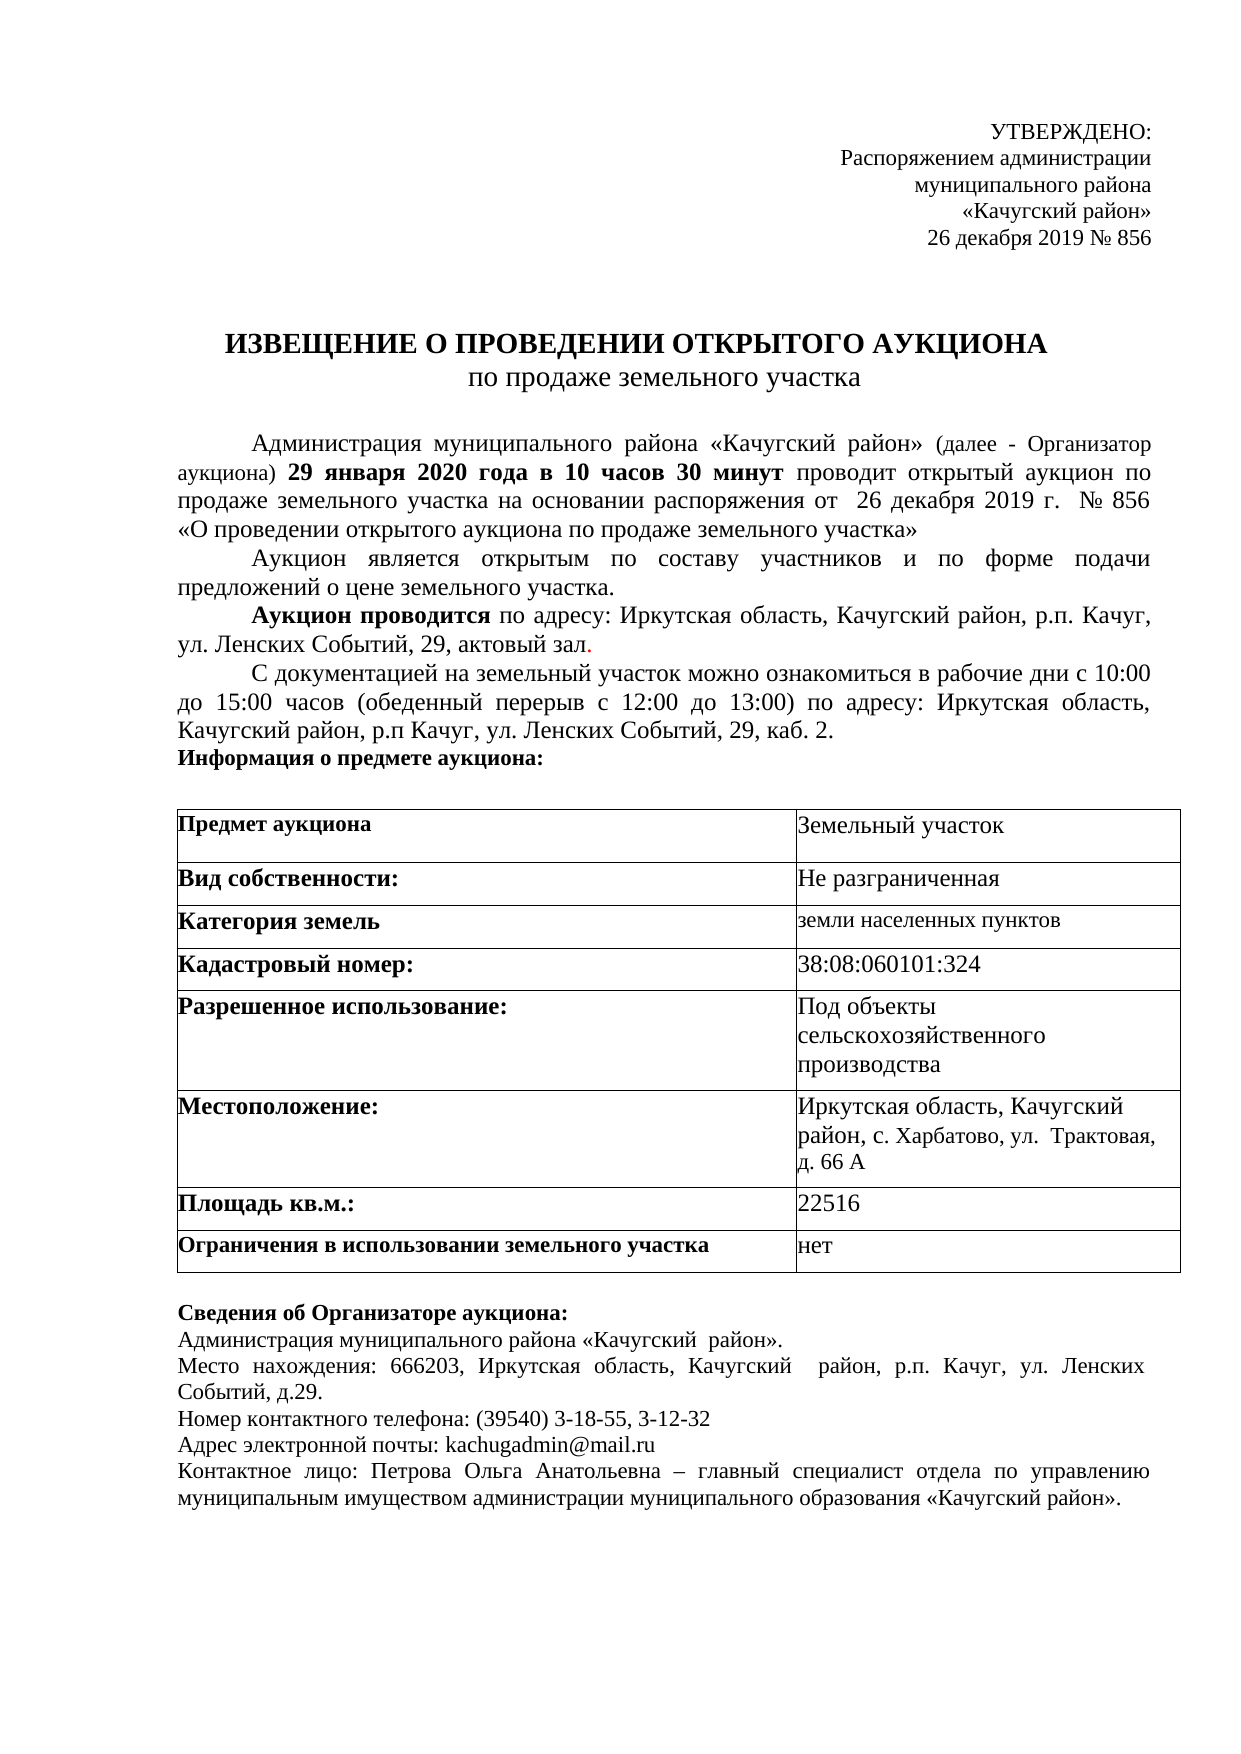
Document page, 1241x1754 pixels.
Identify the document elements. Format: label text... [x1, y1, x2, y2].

table_cell Площадь кв.м.: [178, 1188, 796, 1229]
text Место нахождения: 666203, Иркутская область, Качугский район, р.п. Качуг, ул. Ленских Событий, д.29. [177, 1352, 1146, 1405]
table_cell Ограничения в использовании земельного участка [178, 1231, 796, 1272]
text Администрация муниципального района «Качугский район». [177, 1326, 1146, 1352]
table_cell Разрешенное использование: [178, 991, 796, 1090]
text С документацией на земельный участок можно ознакомиться в рабочие дни с 10:00 до 15:00 часов (обеденный перерыв с 12:00 до 13:00) по адресу: Иркутская область, Качугский район, р.п Качуг, ул. Ленских Событий, 29, каб. 2. [177, 658, 1152, 744]
table_cell Местоположение: [178, 1091, 796, 1187]
table_cell Кадастровый номер: [178, 949, 796, 990]
text Аукцион является открытым по составу участников и по форме подачи предложений о цене земельного участка. [177, 543, 1152, 600]
text Сведения об Организаторе аукциона: [177, 1299, 1146, 1326]
table_cell Под объекты сельскохозяйственного производства [797, 991, 1180, 1090]
text 26 декабря 2019 № 856 [650, 223, 1152, 250]
table_header Предмет аукциона [178, 810, 796, 862]
table_cell 38:08:060101:324 [797, 949, 1180, 990]
text Распоряжением администрации [177, 144, 1152, 171]
text по продаже земельного участка [177, 359, 1152, 393]
table_cell земли населенных пунктов [797, 906, 1180, 948]
text муниципального района [177, 171, 1152, 197]
text УТВЕРЖДЕНО: [177, 118, 1152, 144]
table_cell Категория земель [178, 906, 796, 948]
text Адрес электронной почты: kachugadmin@mail.ru [177, 1431, 1152, 1457]
table_cell Вид собственности: [178, 863, 796, 905]
table_header Земельный участок [797, 810, 1180, 862]
text Контактное лицо: Петрова Ольга Анатольевна – главный специалист отдела по управлению муниципальным имуществом администрации муниципального образования «Качугский район». [177, 1457, 1152, 1510]
table_cell 22516 [797, 1188, 1180, 1229]
text Аукцион проводится по адресу: Иркутская область, Качугский район, р.п. Качуг, ул. Ленских Событий, 29, актовый зал. [177, 600, 1152, 658]
text ИЗВЕЩЕНИЕ О ПРОВЕДЕНИИ ОТКРЫТОГО АУКЦИОНА [177, 331, 1095, 359]
table_cell Не разграниченная [797, 863, 1180, 905]
table_cell Иркутская область, Качугский район, с. Харбатово, ул. Трактовая, д. 66 А [797, 1091, 1180, 1187]
text Информация о предмете аукциона: [177, 744, 1152, 770]
text Администрация муниципального района «Качугский район» (далее - Организатор аукциона) 29 января 2020 года в 10 часов 30 минут проводит открытый аукцион по продаже земельного участка на основании распоряжения от 26 декабря 2019 г. № 856 «О проведении открытого аукциона по продаже земельного участка» [177, 428, 1152, 543]
table_cell нет [797, 1231, 1180, 1272]
text «Качугский район» [177, 197, 1152, 223]
text Номер контактного телефона: (39540) 3-18-55, 3-12-32 [177, 1405, 1146, 1431]
